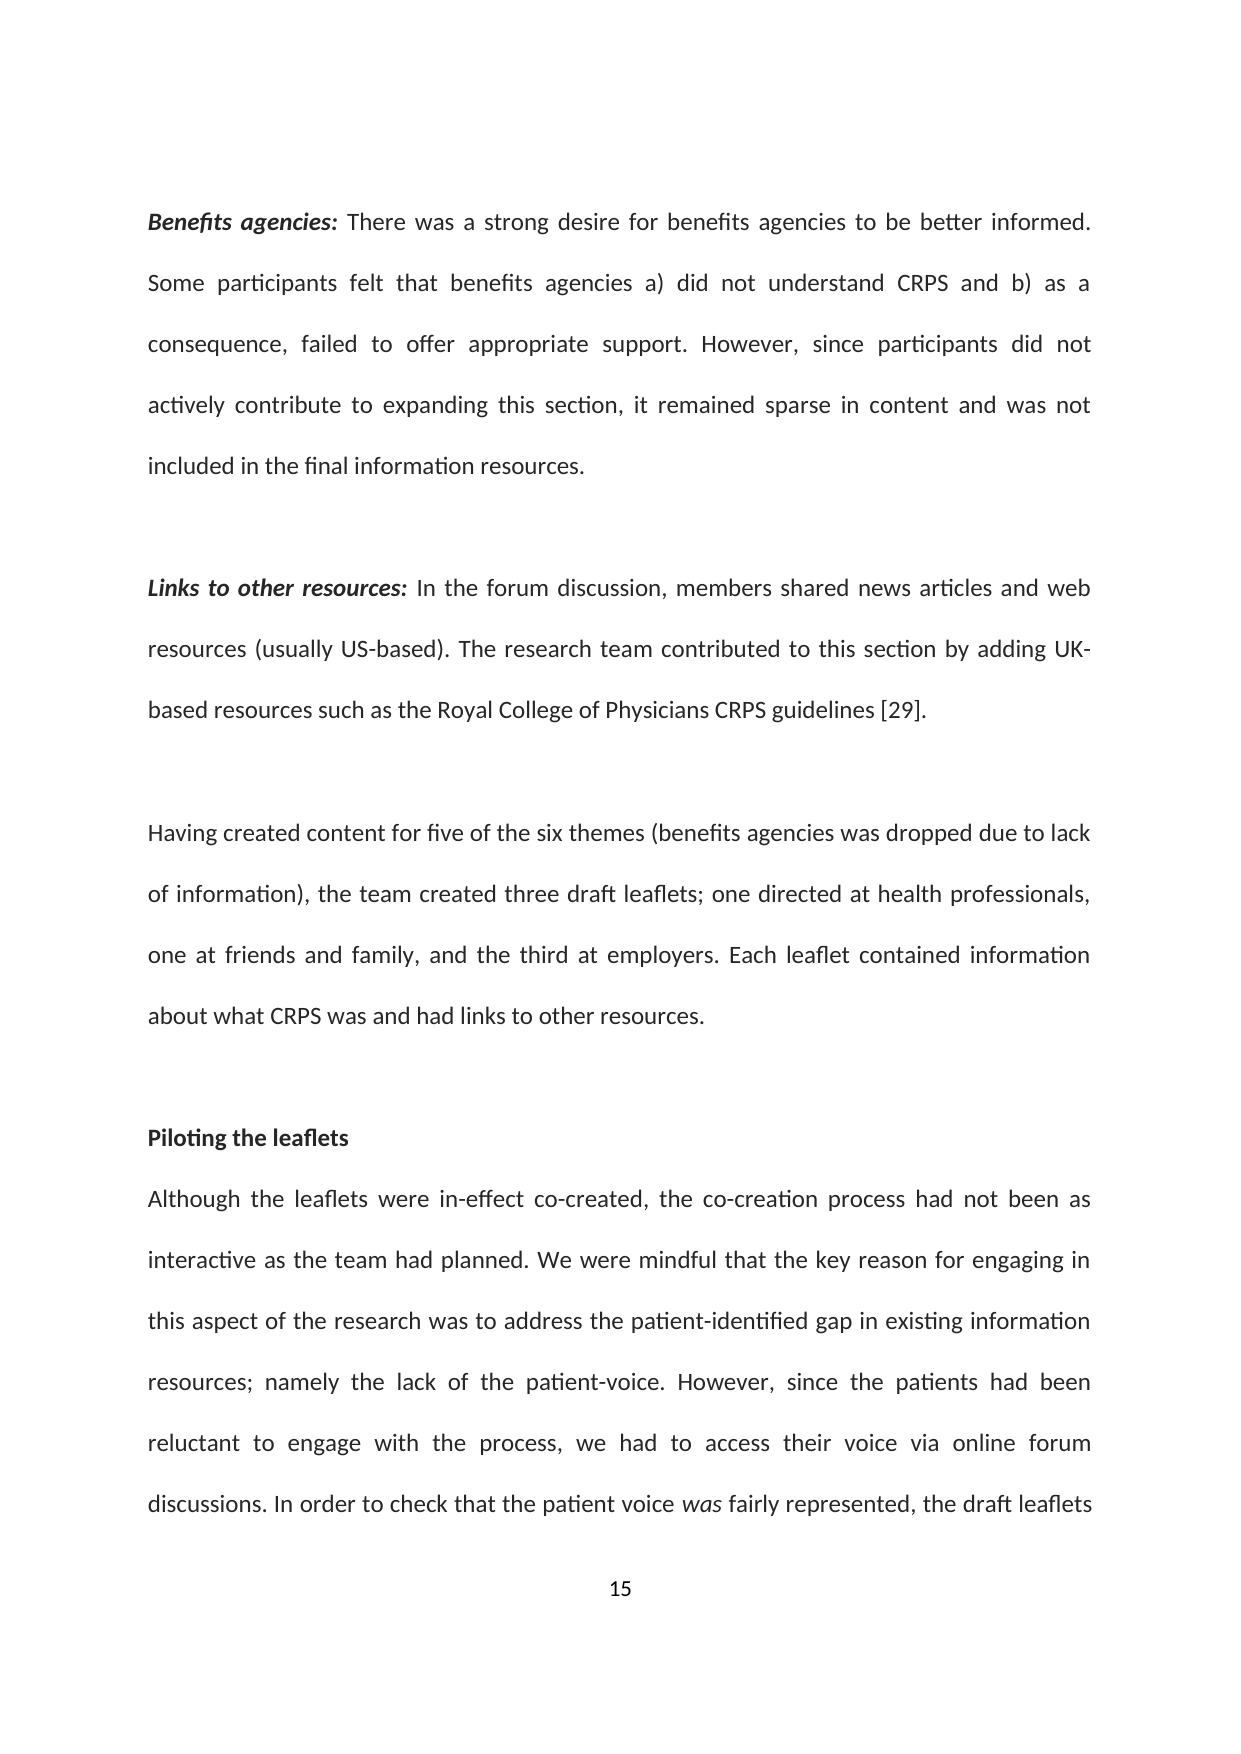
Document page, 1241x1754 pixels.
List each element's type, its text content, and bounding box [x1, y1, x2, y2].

text Benefits agencies: There was a strong desire for benefits agencies to be better informed. Some participants felt that benefits agencies a) did not understand CRPS and b) as a consequence, failed to offer appropriate support. However, since participants did not actively contribute to expanding this section, it remained sparse in content and was not included in the final information resources. [148, 206, 1092, 481]
text Having created content for five of the six themes (benefits agencies was dropped due to lack of information), the team created three draft leaflets; one directed at health professionals, one at friends and family, and the third at employers. Each leaflet contained information about what CRPS was and had links to other resources. [148, 817, 1092, 1030]
text Links to other resources: In the forum discussion, members shared news articles and web resources (usually US-based). The research team contributed to this section by adding UK-based resources such as the Royal College of Physicians CRPS guidelines [29]. [148, 572, 1092, 725]
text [148, 1183, 1092, 1519]
text Piloting the leaflets [148, 1122, 1092, 1152]
